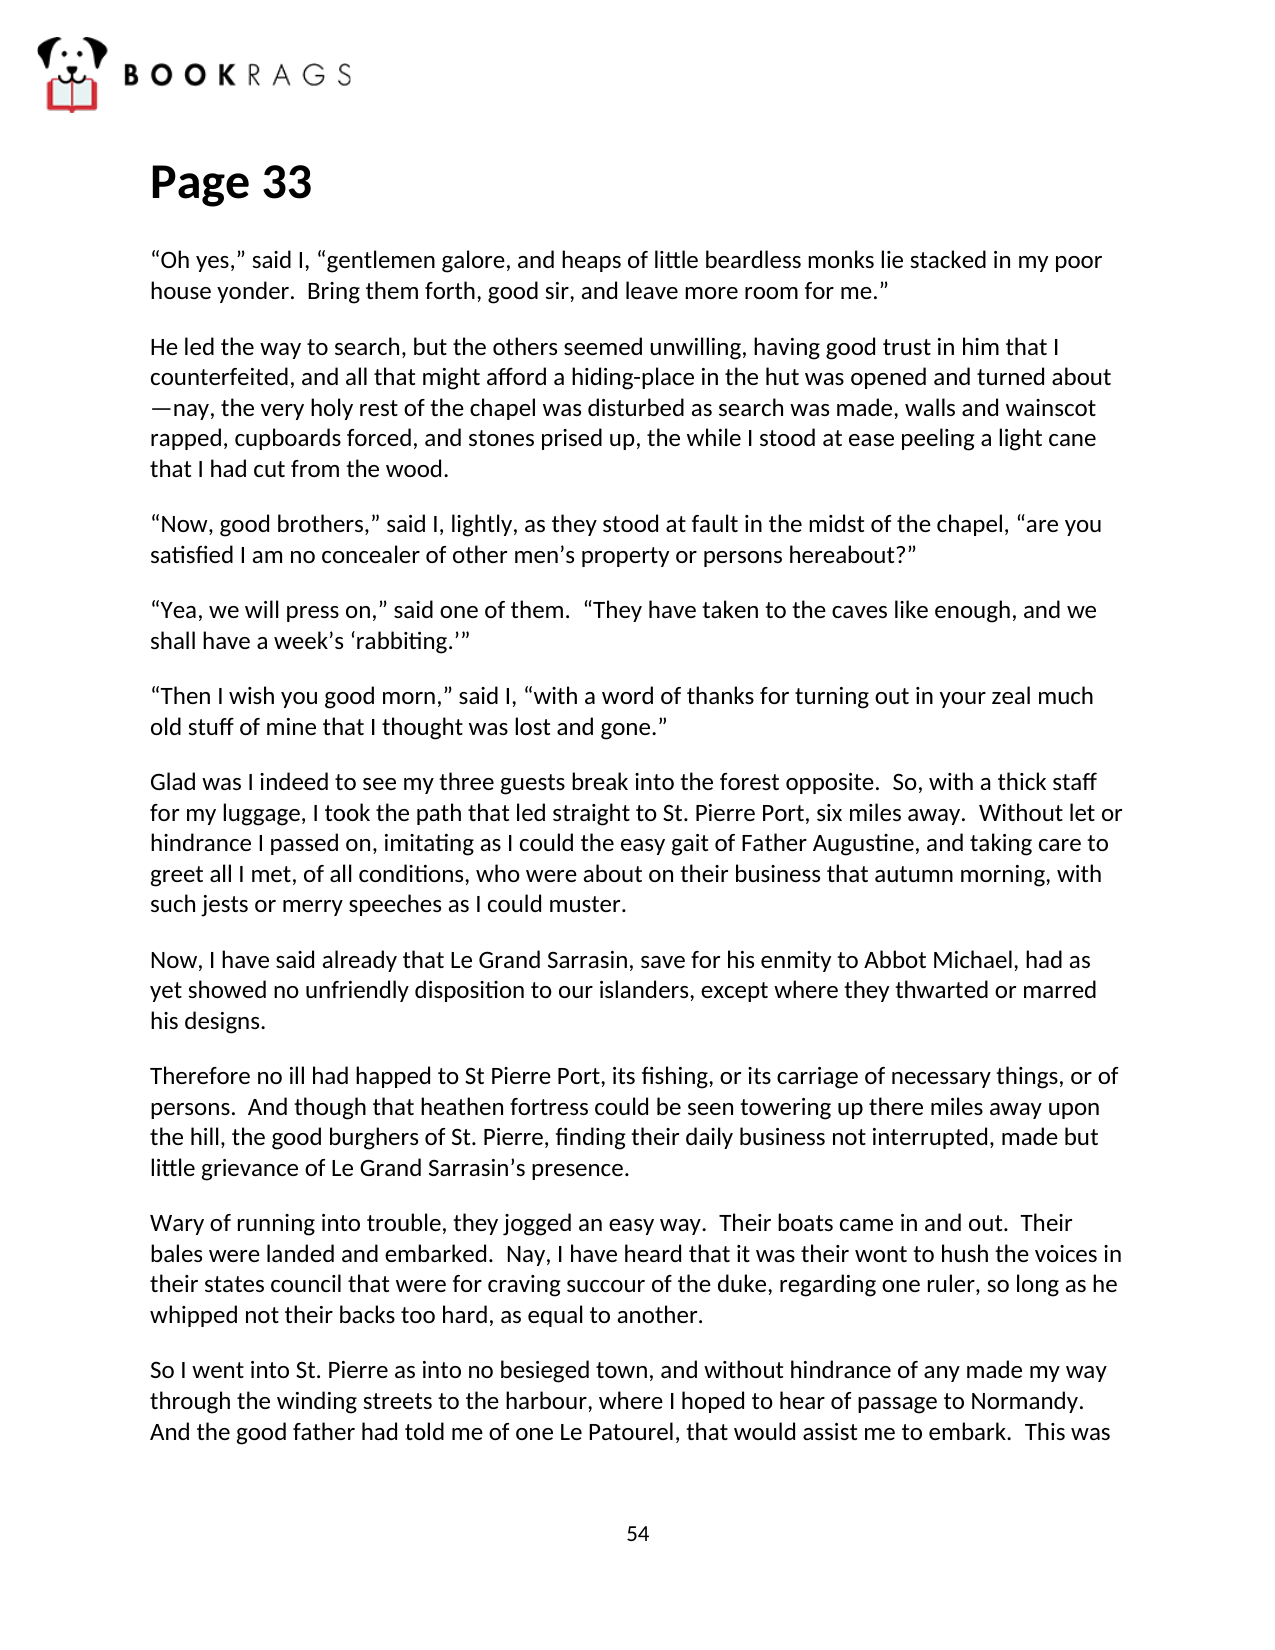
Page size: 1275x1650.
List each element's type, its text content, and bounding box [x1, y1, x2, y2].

text “Oh yes,” said I, “gentlemen galore, and heaps of little beardless monks lie stacked in my poor house yonder. Bring them forth, good sir, and leave more room for me.” [150, 244, 1125, 306]
text Therefore no ill had happed to St Pierre Port, its fishing, or its carriage of necessary things, or of persons. And though that heathen fortress could be seen towering up there miles away upon the hill, the good burghers of St. Pierre, finding their daily business not interrupted, made but little grievance of Le Grand Sarrasin’s presence. [150, 1061, 1125, 1183]
text “Then I wish you good morn,” said I, “with a word of thanks for turning out in your zeal much old stuff of mine that I thought was lost and gone.” [150, 680, 1125, 741]
text Glad was I indeed to see my three guests break into the forest opposite. So, with a thick staff for my luggage, I took the path that led straight to St. Pierre Port, six miles away. Without let or hindrance I passed on, imitating as I could the easy gait of Father Augustine, and taking care to greet all I met, of all conditions, who were about on their business that autumn morning, with such jests or merry speeches as I could muster. [150, 766, 1125, 919]
text Page 33 [150, 150, 1125, 211]
text Wary of running into trouble, they jogged an easy way. Their boats came in and out. Their bales were landed and embarked. Nay, I have heard that it was their wont to hush the voices in their states council that were for craving succour of the duke, regarding one ruler, so long as he whipped not their backs too hard, as equal to another. [150, 1208, 1125, 1330]
text Now, I have said already that Le Grand Sarrasin, save for his enmity to Abbot Michael, had as yet showed no unfriendly disposition to our islanders, except where they thwarted or marred his designs. [150, 944, 1125, 1036]
text He led the way to search, but the others seemed unwilling, having good trust in him that I counterfeited, and all that might afford a hiding-place in the hut was opened and turned about—­nay, the very holy rest of the chapel was disturbed as search was made, walls and wainscot rapped, cupboards forced, and stones prised up, the while I stood at ease peeling a light cane that I had cut from the wood. [150, 331, 1125, 483]
text “Yea, we will press on,” said one of them. “They have taken to the caves like enough, and we shall have a week’s ‘rabbiting.’” [150, 594, 1125, 655]
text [150, 1355, 1125, 1446]
picture [37, 37, 351, 113]
text “Now, good brothers,” said I, lightly, as they stood at fault in the midst of the chapel, “are you satisfied I am no concealer of other men’s property or persons hereabout?” [150, 508, 1125, 569]
